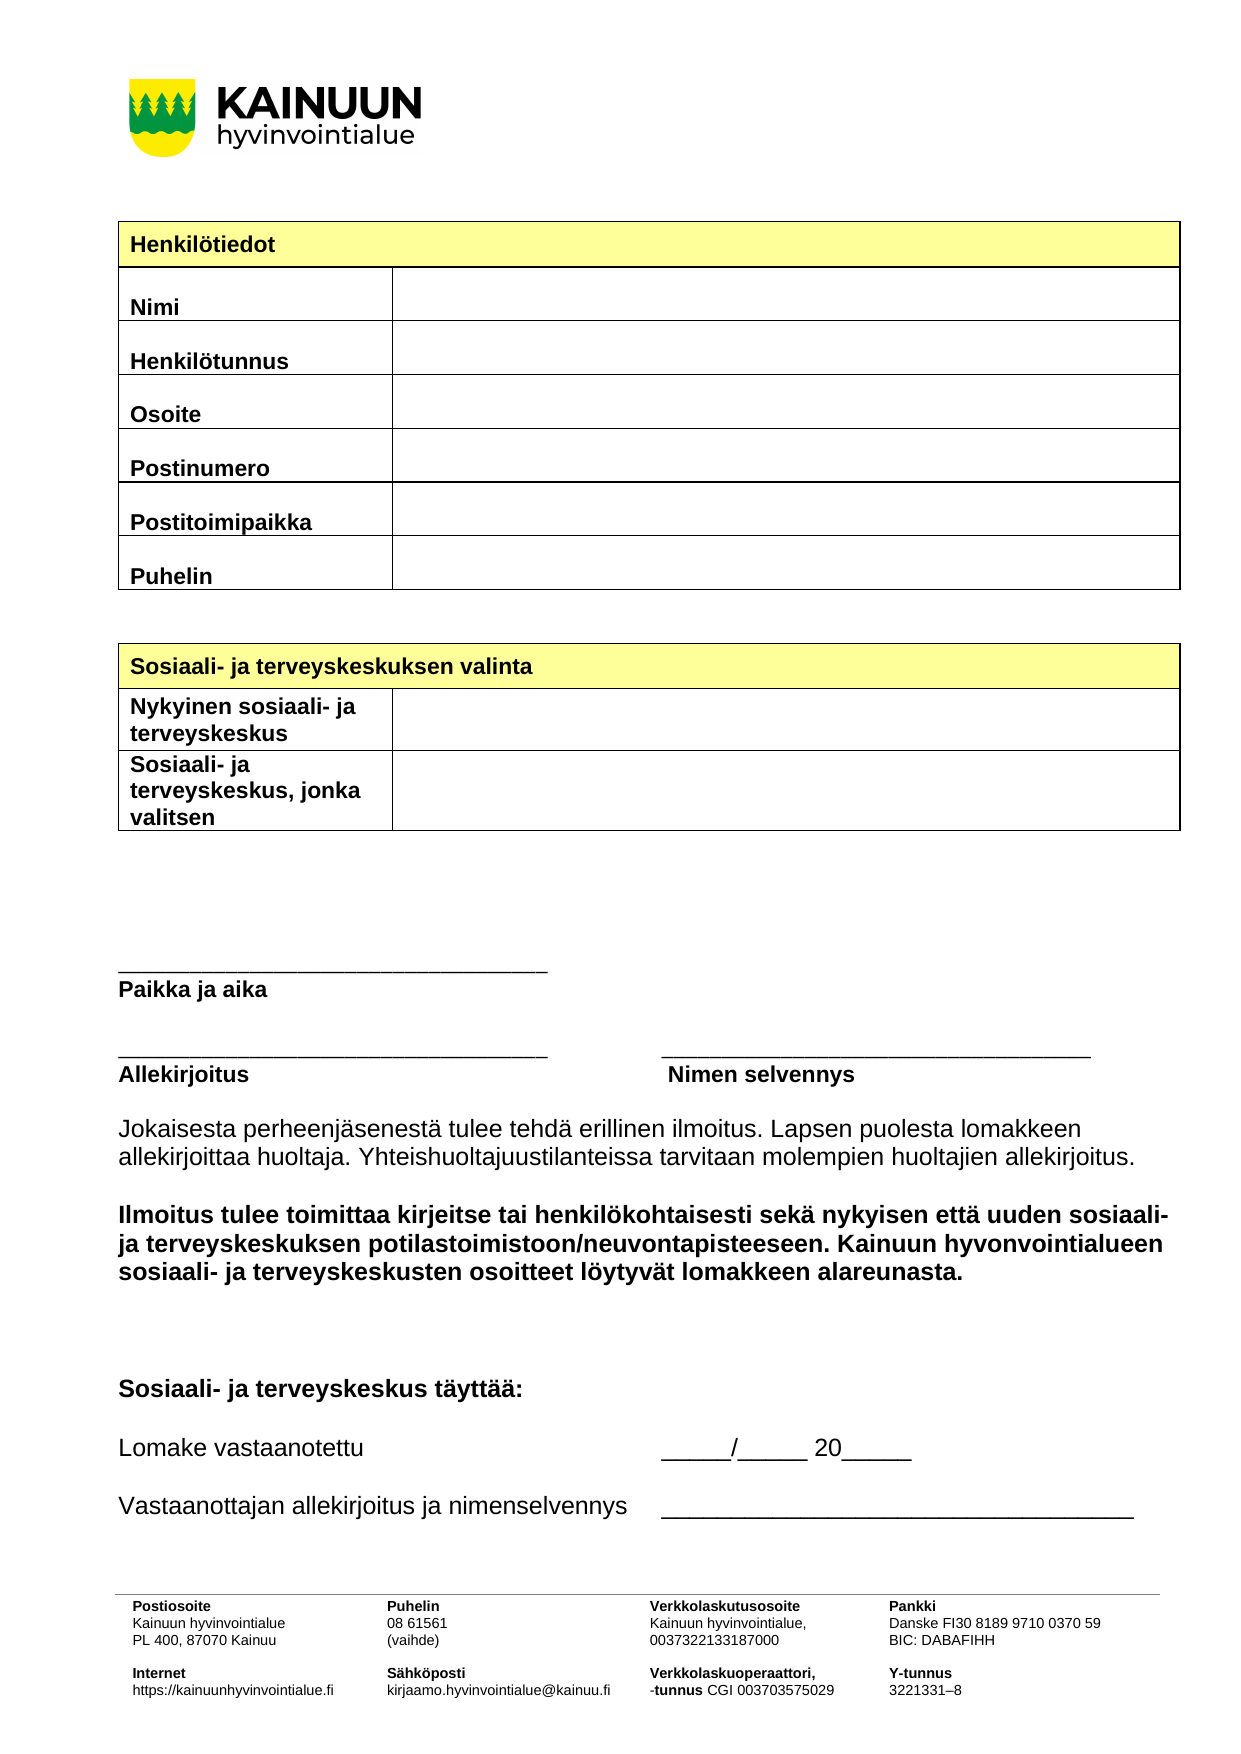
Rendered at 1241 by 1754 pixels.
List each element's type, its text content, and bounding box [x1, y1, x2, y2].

text ____________________________________ [118, 947, 1181, 976]
table_cell Postinumero [119, 429, 392, 481]
text Sosiaali- ja terveyskeskus täyttää: [118, 1374, 1181, 1403]
table_cell [393, 321, 1179, 374]
table_cell Sosiaali- ja terveyskeskus, jonka valitsen [119, 751, 392, 830]
text Lomake vastaanotettu _____/_____ 20_____ [118, 1433, 1181, 1462]
table_cell Puhelin [119, 536, 392, 589]
table_cell [393, 375, 1179, 428]
text Paikka ja aika [118, 976, 1181, 1002]
text Allekirjoitus Nimen selvennys [118, 1061, 1181, 1087]
table_cell [393, 751, 1179, 830]
table_cell [393, 429, 1179, 481]
table_cell Nykyinen sosiaali- ja terveyskeskus [119, 689, 392, 750]
table_cell [393, 483, 1179, 535]
table_cell [393, 268, 1179, 320]
table_header Sosiaali- ja terveyskeskuksen valinta [119, 644, 1179, 688]
table_cell Osoite [119, 375, 392, 428]
text Jokaisesta perheenjäsenestä tulee tehdä erillinen ilmoitus. Lapsen puolesta lomakkeen allekirjoittaa huoltaja. Yhteishuoltajuustilanteissa tarvitaan molempien huoltajien allekirjoitus. [118, 1114, 1181, 1171]
text ____________________________________ ____________________________________ [118, 1032, 1181, 1061]
table_cell Postitoimipaikka [119, 483, 392, 535]
table_cell [393, 689, 1179, 750]
table_cell Henkilötunnus [119, 321, 392, 374]
picture [129, 79, 421, 157]
table_header Henkilötiedot [119, 222, 1179, 266]
table_cell [393, 536, 1179, 589]
text Vastaanottajan allekirjoitus ja nimenselvennys __________________________________ [118, 1491, 1181, 1519]
text Ilmoitus tulee toimittaa kirjeitse tai henkilökohtaisesti sekä nykyisen että uuden sosiaali- ja terveyskeskuksen potilastoimistoon/neuvontapisteeseen. Kainuun hyvonvointialueen sosiaali- ja terveyskeskusten osoitteet löytyvät lomakkeen alareunasta. [118, 1200, 1181, 1286]
table_cell Nimi [119, 268, 392, 320]
